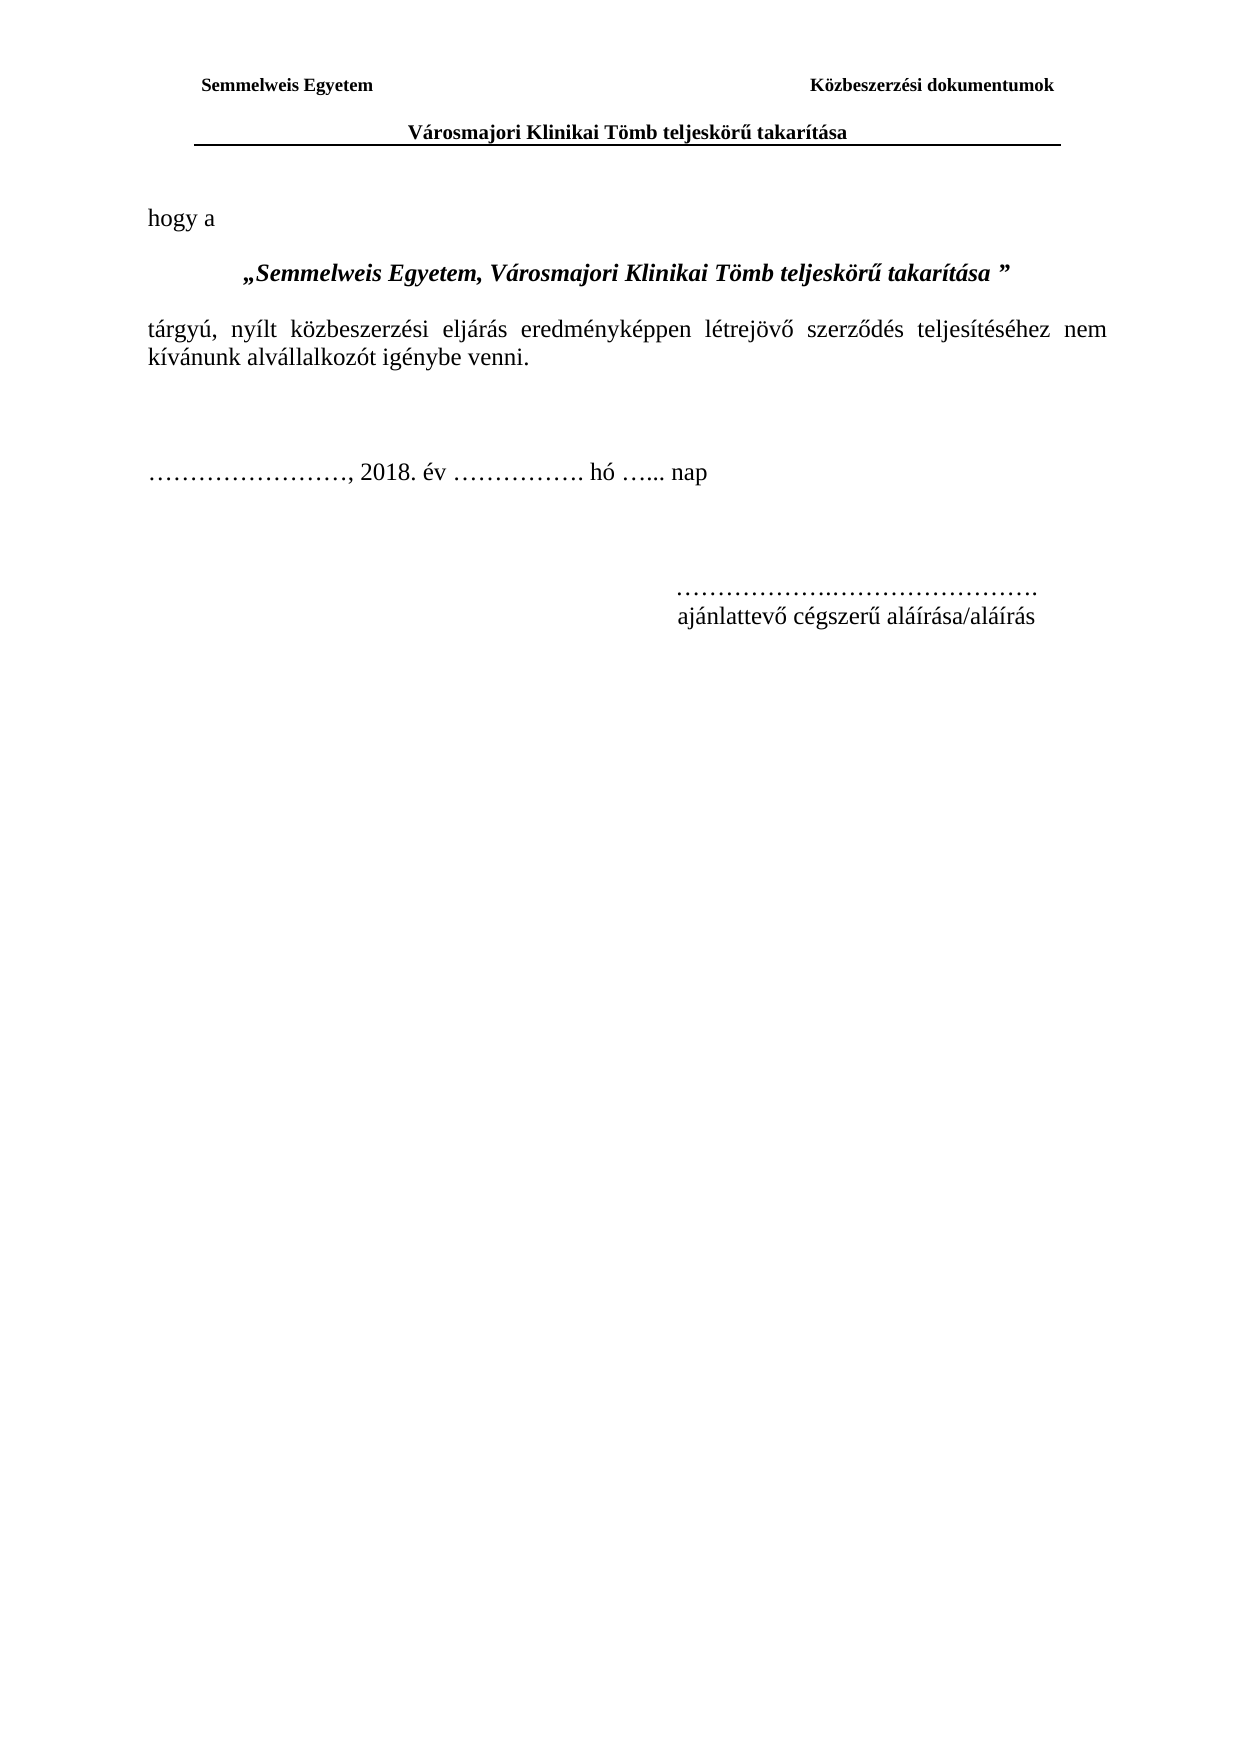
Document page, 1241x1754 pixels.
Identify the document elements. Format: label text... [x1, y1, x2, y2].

text „Semmelweis Egyetem, Városmajori Klinikai Tömb teljeskörű takarítása ” [148, 258, 1108, 287]
text ……………….……………………. [148, 572, 1108, 601]
text tárgyú, nyílt közbeszerzési eljárás eredményképpen létrejövő szerződés teljesítéséhez nem kívánunk alvállalkozót igénybe venni. [148, 314, 1108, 371]
text ……………………, 2018. év ……………. hó …... nap [148, 457, 1108, 486]
text ajánlattevő cégszerű aláírása/aláírás [148, 601, 1108, 630]
text hogy a [148, 203, 1108, 232]
